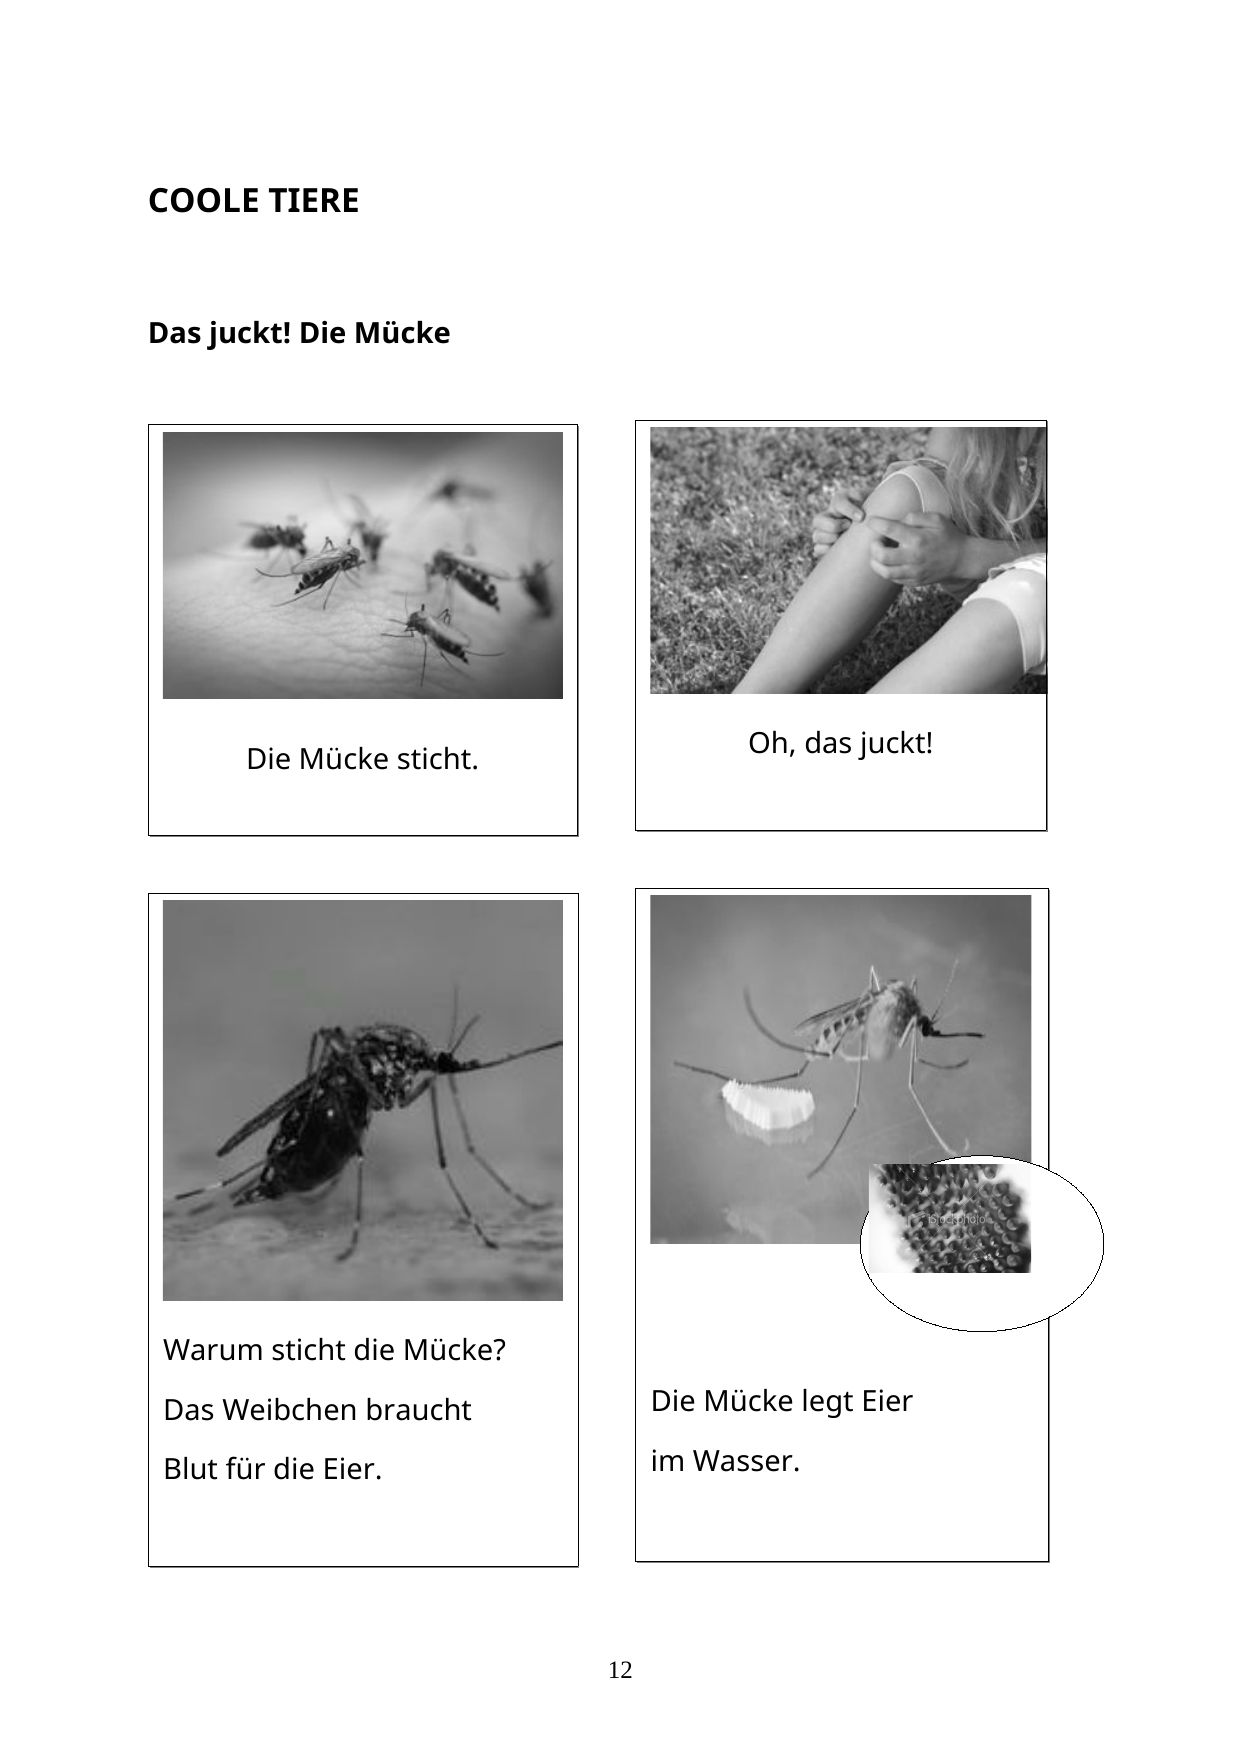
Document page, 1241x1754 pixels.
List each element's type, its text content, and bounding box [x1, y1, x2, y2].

picture [650, 427, 1046, 694]
text COOLE TIERE [148, 176, 1092, 222]
picture [162, 900, 563, 1301]
picture [650, 895, 1032, 1273]
picture [162, 432, 563, 699]
text Das juckt! Die Mücke [148, 313, 1092, 352]
